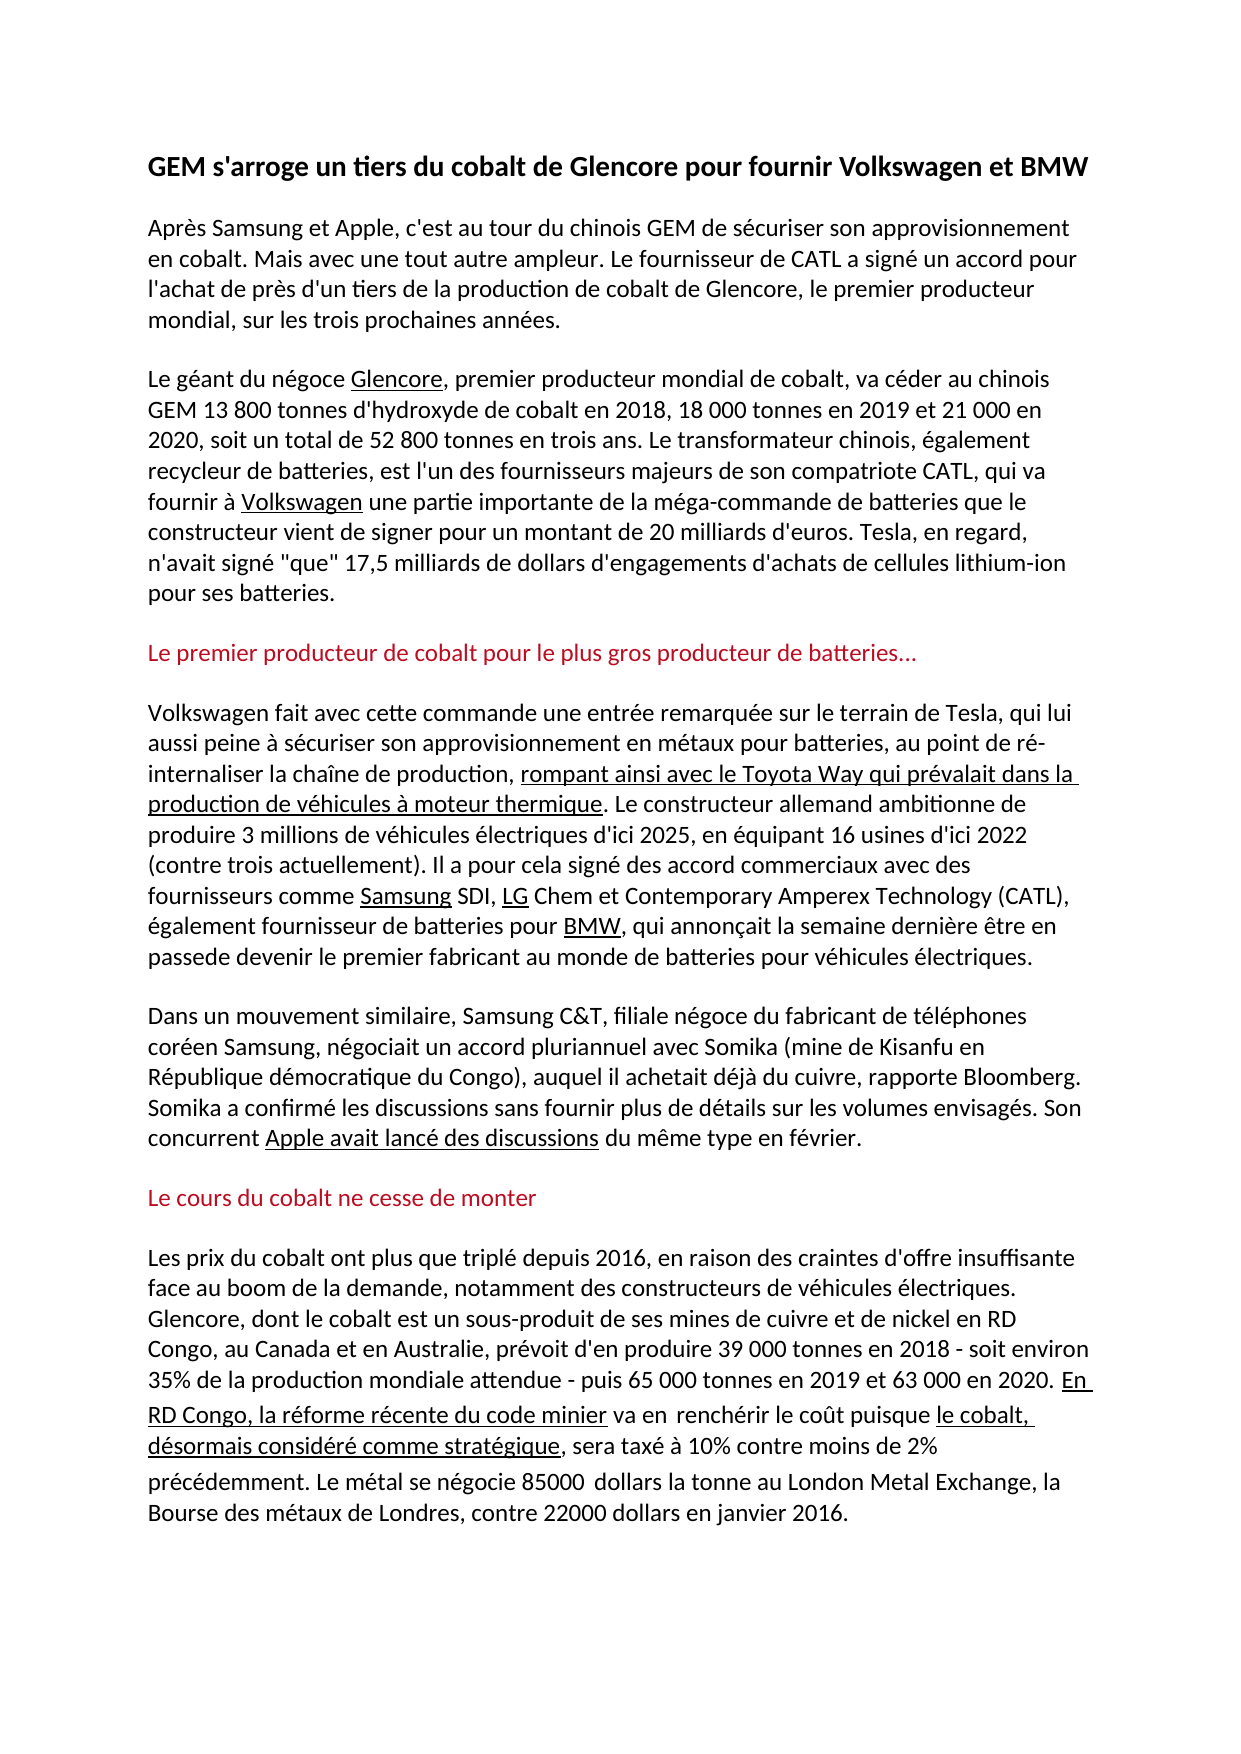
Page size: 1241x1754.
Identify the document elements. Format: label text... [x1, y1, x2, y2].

text Les prix du cobalt ont plus que triplé depuis 2016, en raison des craintes d'offre insuffisante face au boom de la demande, notamment des constructeurs de véhicules électriques. Glencore, dont le cobalt est un sous-produit de ses mines de cuivre et de nickel en RD Congo, au Canada et en Australie, prévoit d'en produire 39 000 tonnes en 2018 - soit environ 35% de la production mondiale attendue - puis 65 000 tonnes en 2019 et 63 000 en 2020. En RD Congo, la réforme récente du code minier va en renchérir le coût puisque le cobalt, désormais considéré comme stratégique, sera taxé à 10% contre moins de 2% précédemment. Le métal se négocie 85000 dollars la tonne au London Metal Exchange, la Bourse des métaux de Londres, contre 22000 dollars en janvier 2016. [148, 1242, 1093, 1527]
text Dans un mouvement similaire, Samsung C&T, filiale négoce du fabricant de téléphones coréen Samsung, négociait un accord pluriannuel avec Somika (mine de Kisanfu en République démocratique du Congo), auquel il achetait déjà du cuivre, rapporte Bloomberg. Somika a confirmé les discussions sans fournir plus de détails sur les volumes envisagés. Son concurrent Apple avait lancé des discussions du même type en février. [148, 1001, 1093, 1153]
text Volkswagen fait avec cette commande une entrée remarquée sur le terrain de Tesla, qui lui aussi peine à sécuriser son approvisionnement en métaux pour batteries, au point de ré-internaliser la chaîne de production, rompant ainsi avec le Toyota Way qui prévalait dans la production de véhicules à moteur thermique. Le constructeur allemand ambitionne de produire 3 millions de véhicules électriques d'ici 2025, en équipant 16 usines d'ici 2022 (contre trois actuellement). Il a pour cela signé des accord commerciaux avec des fournisseurs comme Samsung SDI, LG Chem et Contemporary Amperex Technology (CATL), également fournisseur de batteries pour BMW, qui annonçait la semaine dernière être en passede devenir le premier fabricant au monde de batteries pour véhicules électriques. [148, 697, 1093, 971]
text Le premier producteur de cobalt pour le plus gros producteur de batteries... [148, 637, 1093, 667]
text Le géant du négoce Glencore, premier producteur mondial de cobalt, va céder au chinois GEM 13 800 tonnes d'hydroxyde de cobalt en 2018, 18 000 tonnes en 2019 et 21 000 en 2020, soit un total de 52 800 tonnes en trois ans. Le transformateur chinois, également recycleur de batteries, est l'un des fournisseurs majeurs de son compatriote CATL, qui va fournir à Volkswagen une partie importante de la méga-commande de batteries que le constructeur vient de signer pour un montant de 20 milliards d'euros. Tesla, en regard, n'avait signé "que" 17,5 milliards de dollars d'engagements d'achats de cellules lithium-ion pour ses batteries. [148, 364, 1093, 608]
text GEM s'arroge un tiers du cobalt de Glencore pour fournir Volkswagen et BMW [148, 148, 1093, 183]
text Après Samsung et Apple, c'est au tour du chinois GEM de sécuriser son approvisionnement en cobalt. Mais avec une tout autre ampleur. Le fournisseur de CATL a signé un accord pour l'achat de près d'un tiers de la production de cobalt de Glencore, le premier producteur mondial, sur les trois prochaines années. [148, 212, 1093, 334]
text Le cours du cobalt ne cesse de monter [148, 1182, 1093, 1213]
